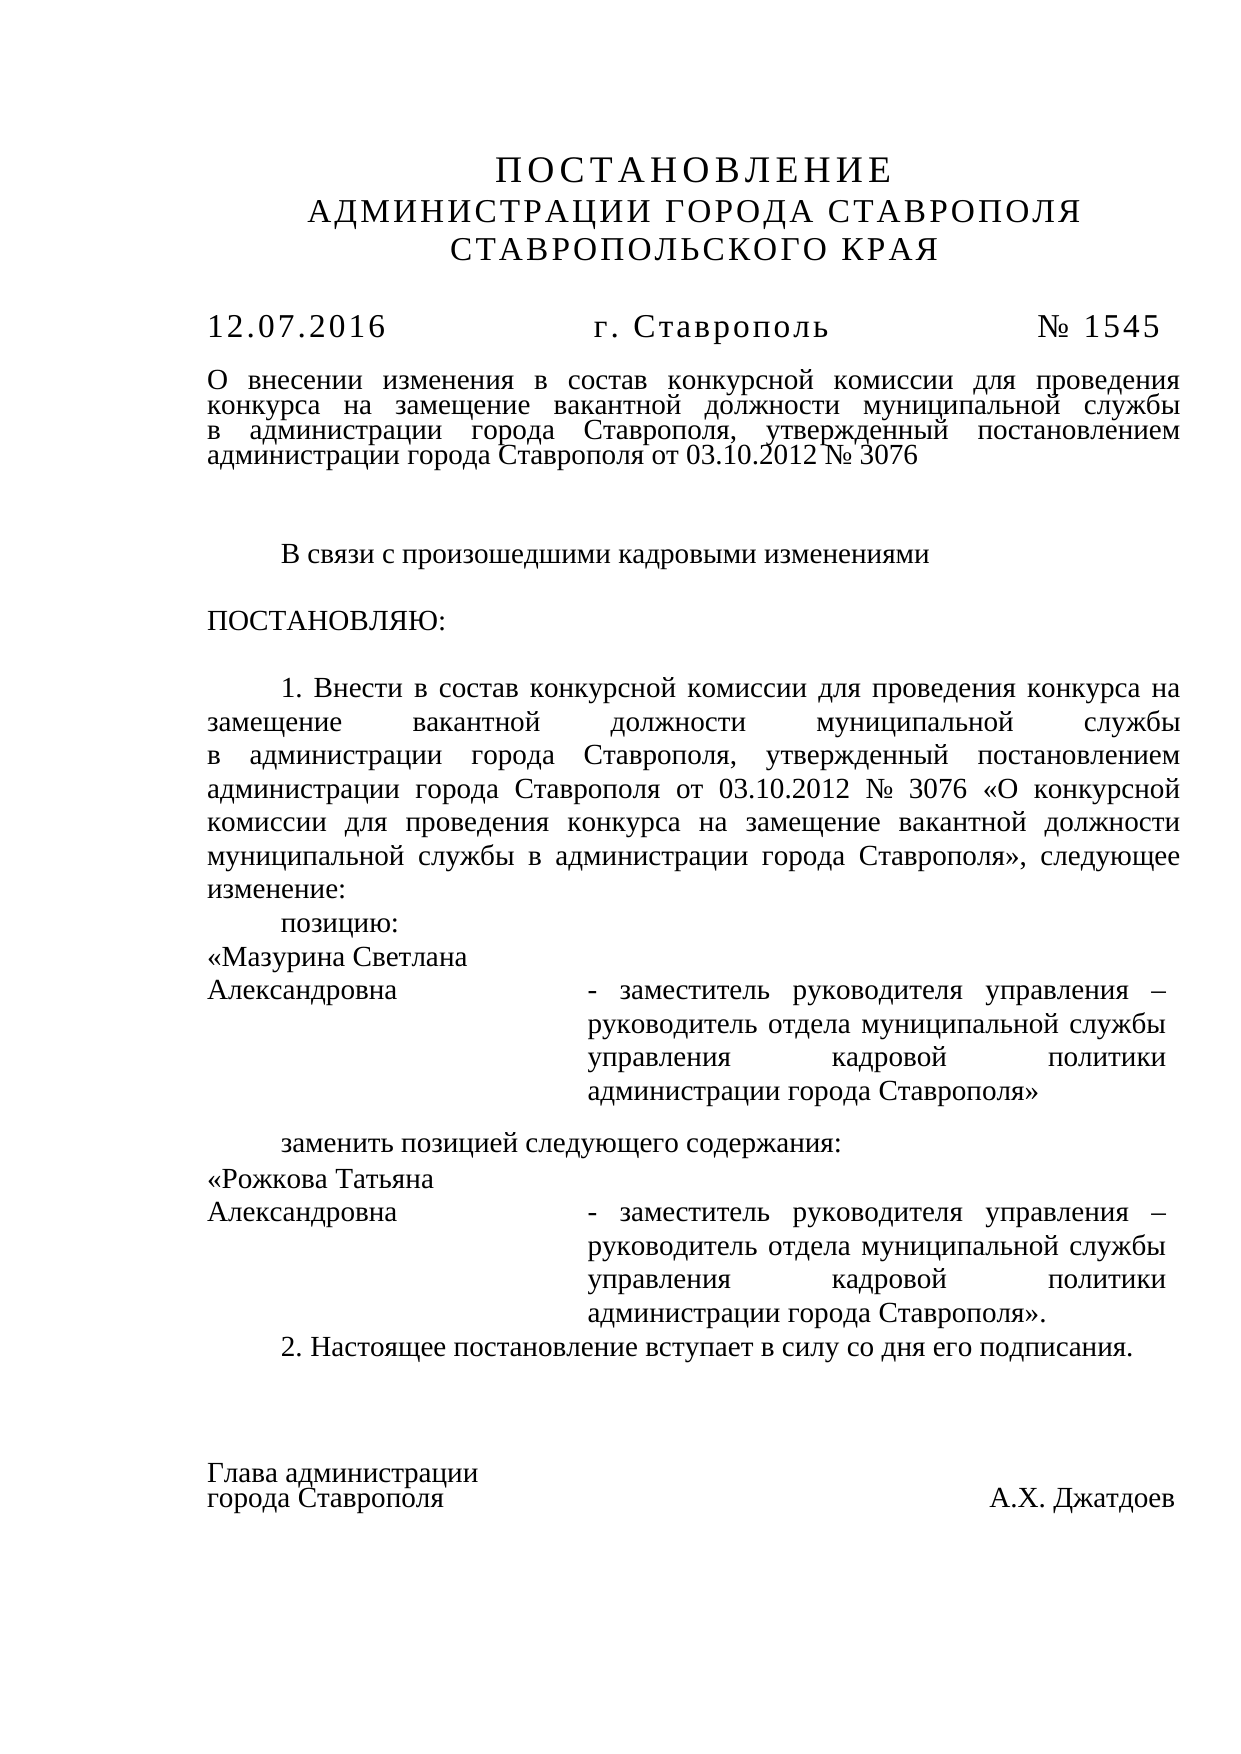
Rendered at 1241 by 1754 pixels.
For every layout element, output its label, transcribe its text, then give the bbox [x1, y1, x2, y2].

text позицию: [207, 905, 1181, 939]
text ПОСТАНОВЛЯЮ: [207, 603, 1181, 637]
text В связи с произошедшими кадровыми изменениями [207, 536, 1181, 570]
title П О С Т А Н О В Л Е Н И Е [207, 148, 1181, 191]
table_cell - заместитель руководителя управления – руководитель отдела муниципальной службы управления кадровой политики администрации города Ставрополя». [576, 1161, 1178, 1329]
text города Ставрополя А.Х. Джатдоев [207, 1488, 1060, 1513]
text города Ставрополя А.Х. Джатдоев [1070, 1488, 1181, 1513]
table_cell заменить позицией следующего содержания: [196, 1126, 1178, 1161]
list Настоящее постановление вступает в силу со дня его подписания. [281, 1329, 1181, 1362]
text Глава администрации [207, 1463, 1181, 1488]
table_header - заместитель руководителя управления – руководитель отдела муниципальной службы управления кадровой политики администрации города Ставрополя» [576, 939, 1178, 1126]
table_cell «Рожкова Татьяна Александровна [196, 1161, 576, 1329]
text СТАВРОПОЛЬСКОГО КРАЯ [207, 229, 1181, 267]
text О внесении изменения в состав конкурсной комиссии для проведения конкурса на замещение вакантной должности муниципальной службы в администрации города Ставрополя, утвержденный постановлением администрации города Ставрополя от 03.10.2012 № 3076 [207, 369, 1181, 469]
text 1. Внести в состав конкурсной комиссии для проведения конкурса на замещение вакантной должности муниципальной службы в администрации города Ставрополя, утвержденный постановлением администрации города Ставрополя от 03.10.2012 № 3076 «О конкурсной комиссии для проведения конкурса на замещение вакантной должности муниципальной службы в администрации города Ставрополя», следующее изменение: [207, 670, 1181, 905]
text 12.07.2016 г. Ставрополь № 1545 [207, 306, 1181, 344]
text АДМИНИСТРАЦИИ ГОРОДА СТАВРОПОЛЯ [207, 191, 1181, 229]
table_header «Мазурина Светлана Александровна [196, 939, 576, 1126]
